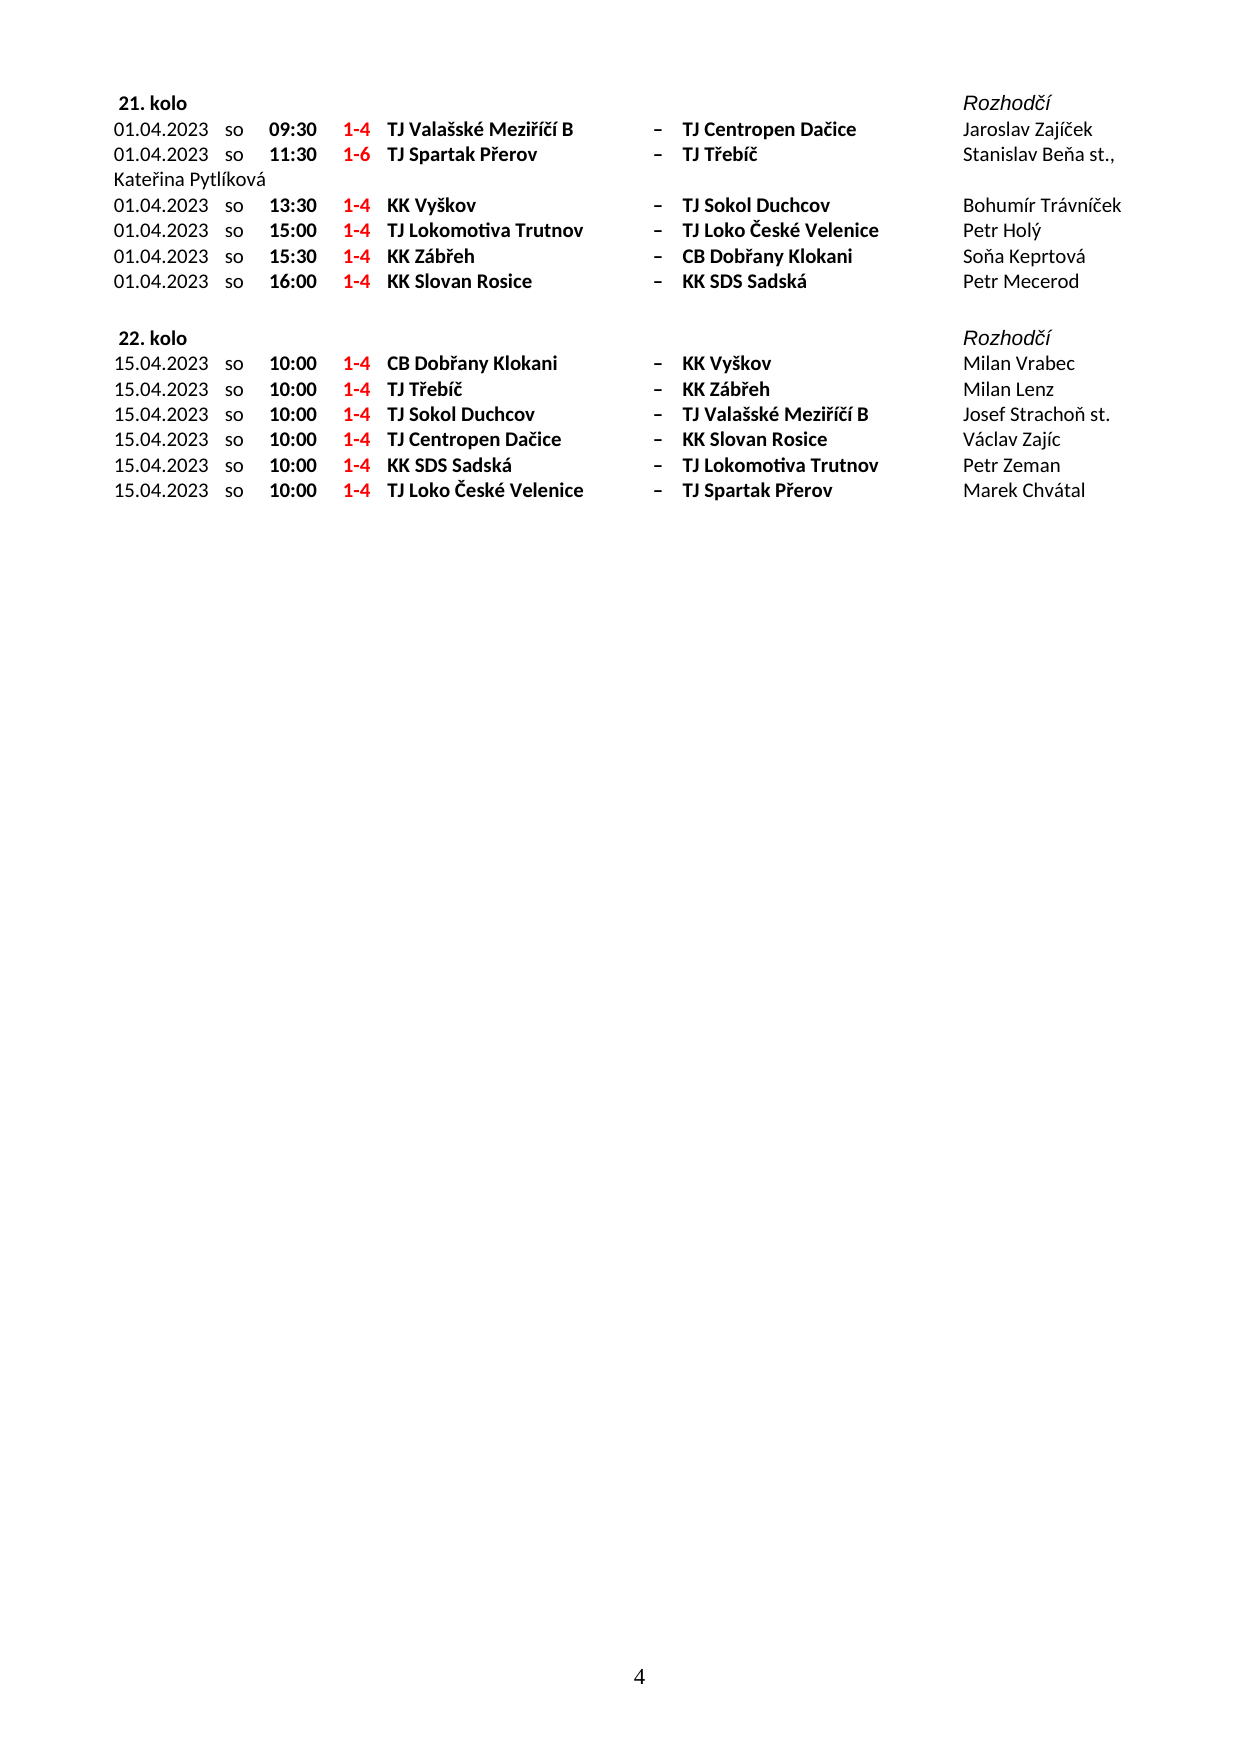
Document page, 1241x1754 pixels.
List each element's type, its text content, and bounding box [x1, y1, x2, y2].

text 15.04.2023 so 10:00 1-4 CB Dobřany Klokani – KK Vyškov Milan Vrabec [114, 350, 1137, 376]
text 15.04.2023 so 10:00 1-4 TJ Sokol Duchcov – TJ Valašské Meziříčí B Josef Strachoň st. [114, 401, 1137, 427]
text 15.04.2023 so 10:00 1-4 KK SDS Sadská – TJ Lokomotiva Trutnov Petr Zeman [114, 452, 1137, 477]
text 21. kolo Rozhodčí [114, 59, 1137, 116]
text 15.04.2023 so 10:00 1-4 TJ Třebíč – KK Zábřeh Milan Lenz [114, 376, 1137, 401]
text 15.04.2023 so 10:00 1-4 TJ Loko České Velenice – TJ Spartak Přerov Marek Chvátal [114, 477, 1137, 503]
text 01.04.2023 so 15:30 1-4 KK Zábřeh – CB Dobřany Klokani Soňa Keprtová [114, 243, 1137, 268]
text 15.04.2023 so 10:00 1-4 TJ Centropen Dačice – KK Slovan Rosice Václav Zajíc [114, 427, 1137, 452]
text 01.04.2023 so 09:30 1-4 TJ Valašské Meziříčí B – TJ Centropen Dačice Jaroslav Zajíček [114, 116, 1137, 141]
text 01.04.2023 so 16:00 1-4 KK Slovan Rosice – KK SDS Sadská Petr Mecerod [114, 268, 1137, 294]
text 22. kolo Rozhodčí [114, 294, 1137, 350]
text 01.04.2023 so 13:30 1-4 KK Vyškov – TJ Sokol Duchcov Bohumír Trávníček [114, 192, 1137, 217]
text 01.04.2023 so 15:00 1-4 TJ Lokomotiva Trutnov – TJ Loko České Velenice Petr Holý [114, 217, 1137, 243]
text 01.04.2023 so 11:30 1-6 TJ Spartak Přerov – TJ Třebíč Stanislav Beňa st., Kateřina Pytlíková [114, 141, 1137, 192]
